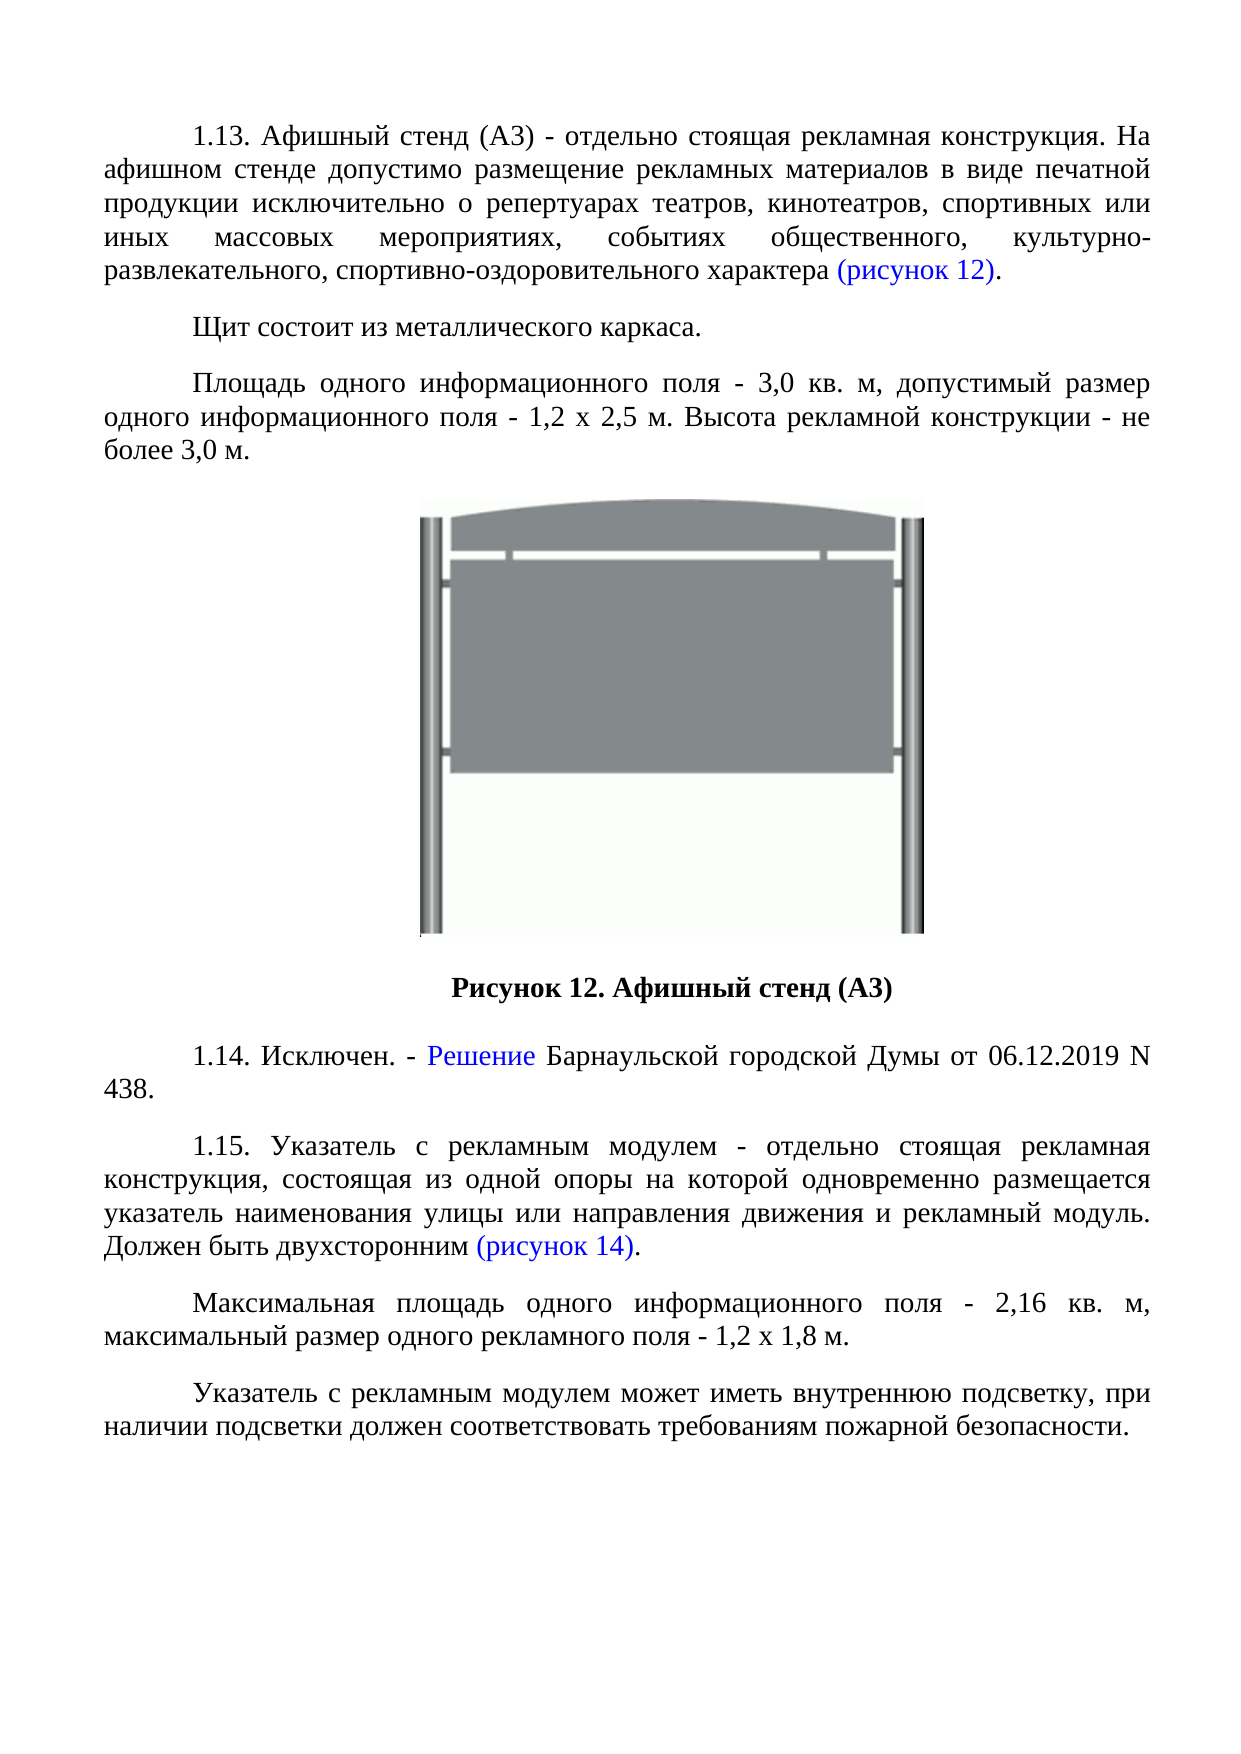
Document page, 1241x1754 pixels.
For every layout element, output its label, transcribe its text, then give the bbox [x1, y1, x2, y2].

text Максимальная площадь одного информационного поля - 2,16 кв. м, максимальный размер одного рекламного поля - 1,2 x 1,8 м. [103, 1285, 1152, 1352]
text 1.14. Исключен. - Решение Барнаульской городской Думы от 06.12.2019 N 438. [103, 1038, 1152, 1105]
text 1.15. Указатель с рекламным модулем - отдельно стоящая рекламная конструкция, состоящая из одной опоры на которой одновременно размещается указатель наименования улицы или направления движения и рекламный модуль. Должен быть двухсторонним (рисунок 14). [103, 1128, 1152, 1262]
text Указатель с рекламным модулем может иметь внутреннюю подсветку, при наличии подсветки должен соответствовать требованиям пожарной безопасности. [103, 1375, 1152, 1442]
text 1.13. Афишный стенд (А3) - отдельно стоящая рекламная конструкция. На афишном стенде допустимо размещение рекламных материалов в виде печатной продукции исключительно о репертуарах театров, кинотеатров, спортивных или иных массовых мероприятиях, событиях общественного, культурно-развлекательного, спортивно-оздоровительного характера (рисунок 12). [103, 118, 1152, 286]
text Щит состоит из металлического каркаса. [103, 309, 1152, 342]
picture [420, 499, 924, 937]
text Площадь одного информационного поля - 3,0 кв. м, допустимый размер одного информационного поля - 1,2 x 2,5 м. Высота рекламной конструкции - не более 3,0 м. [103, 365, 1152, 466]
title Рисунок 12. Афишный стенд (А3) [103, 971, 1152, 1004]
